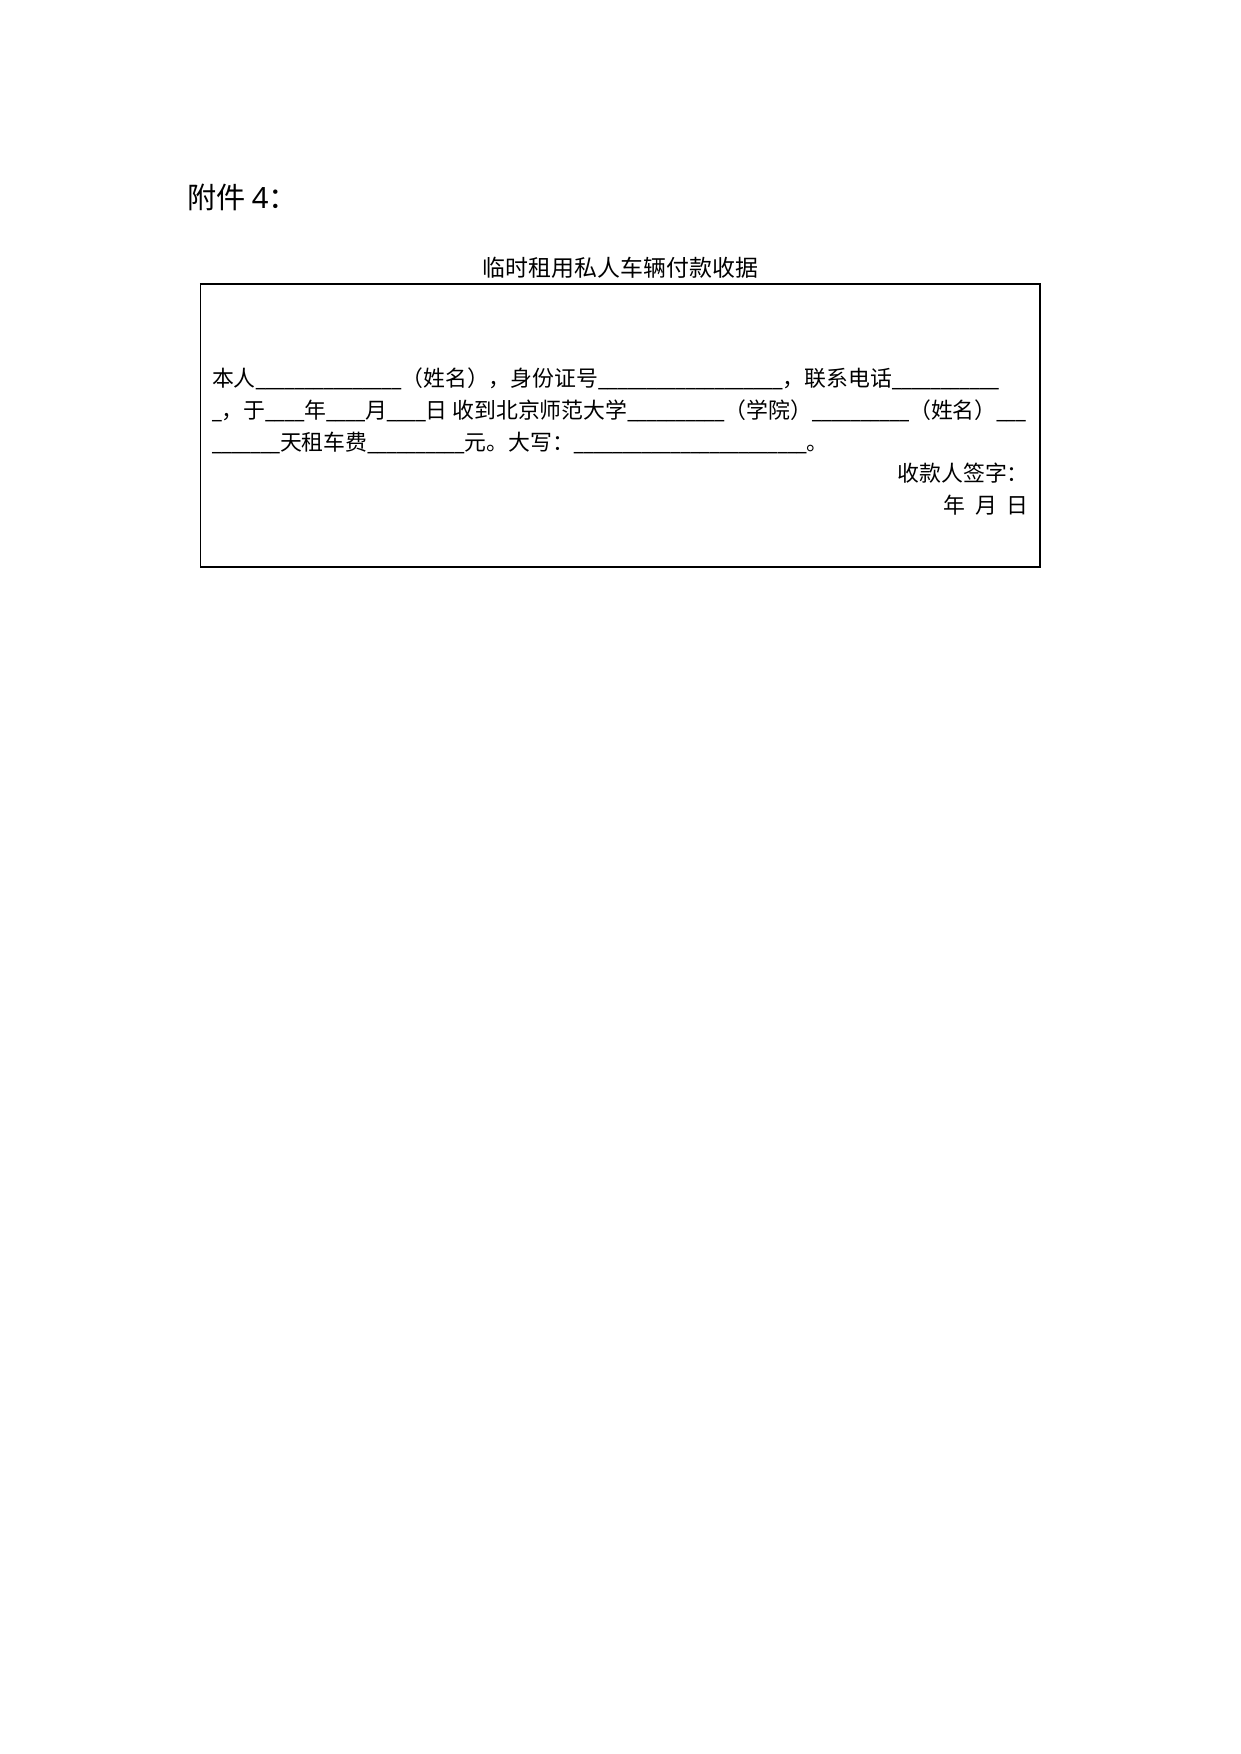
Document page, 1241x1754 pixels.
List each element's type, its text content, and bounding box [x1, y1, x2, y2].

subtitle 附件4： [187, 170, 1053, 217]
text 临时租用私人车辆付款收据 [187, 237, 1053, 283]
table_header 本人_______________（姓名），身份证号___________________，联系电话____________，于____年____月____日 收到北京师范大学__________（学院）__________（姓名）__________天租车费__________元。大写：________________________。 收款人签字： 年 月 日 [201, 285, 1039, 566]
